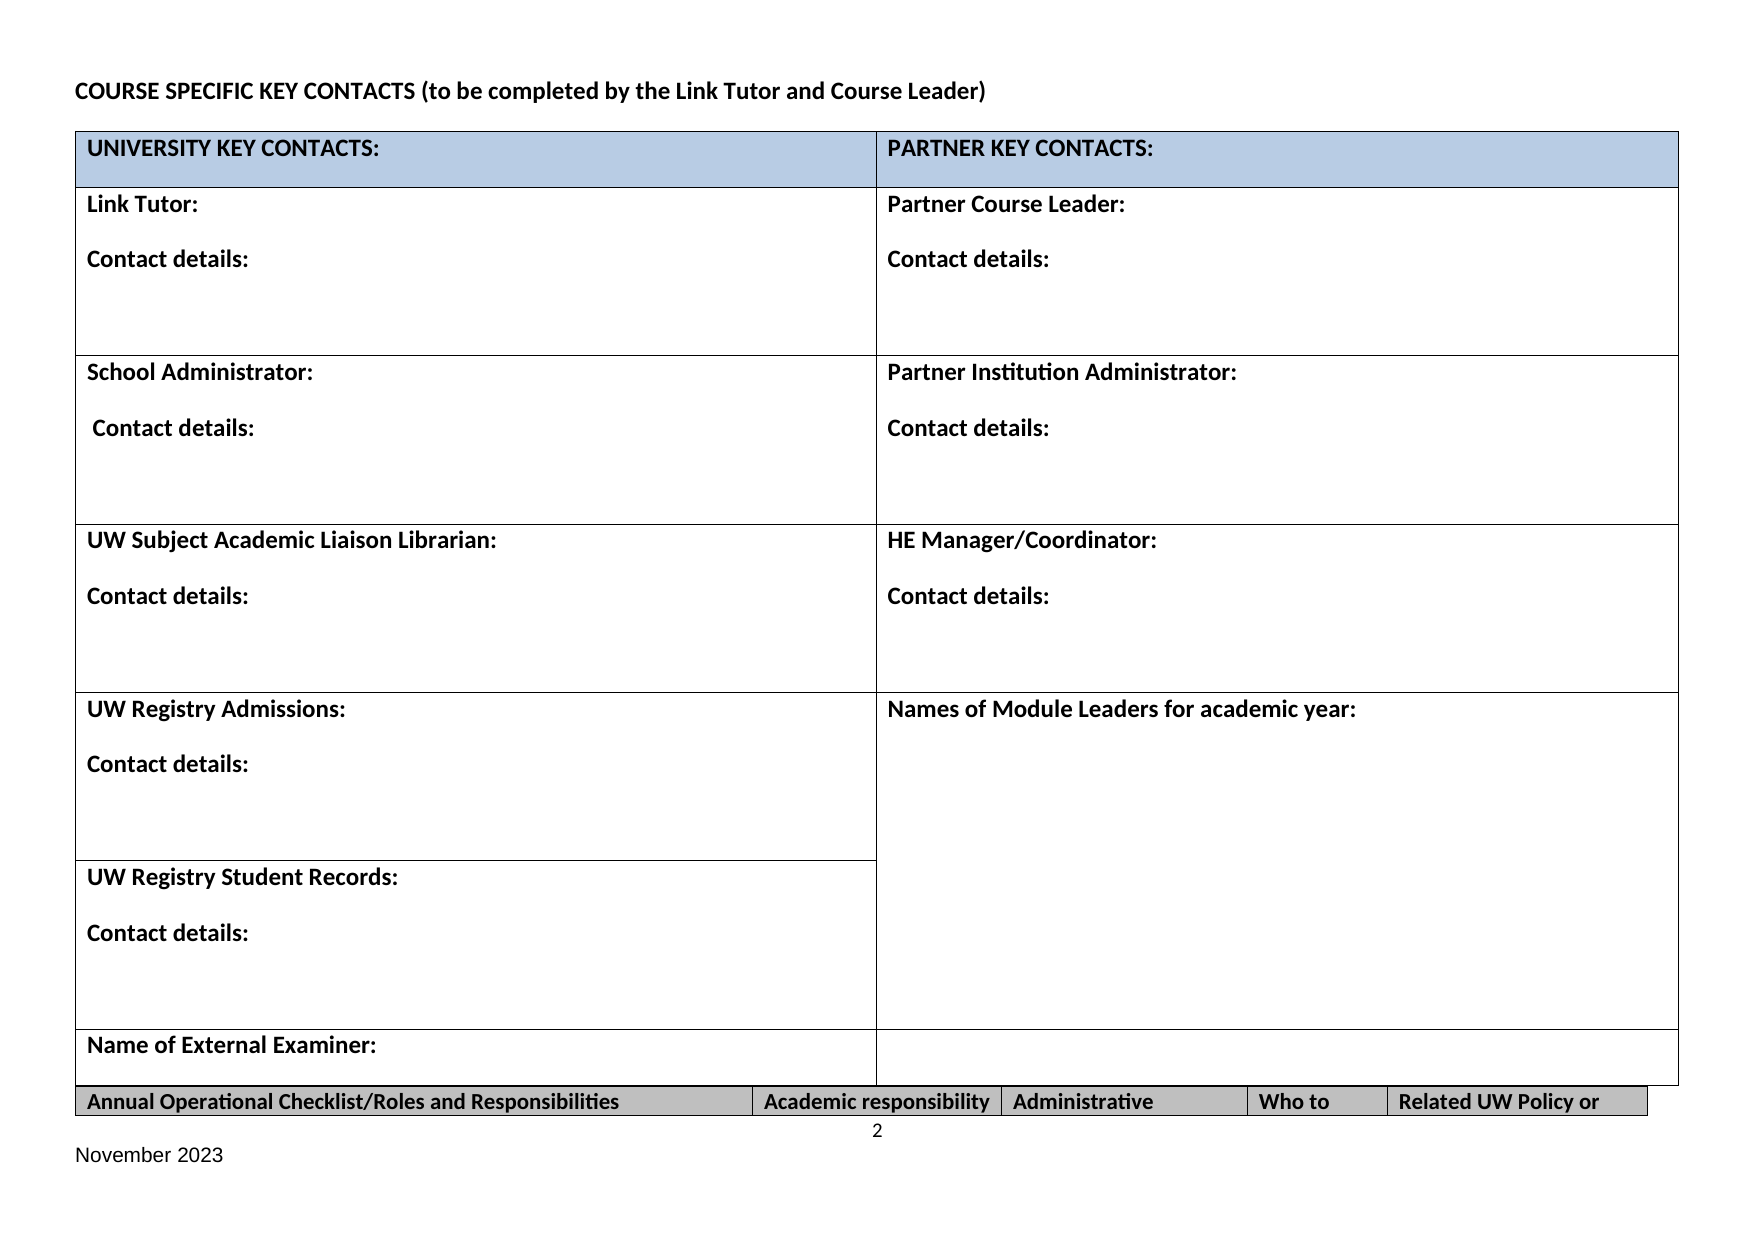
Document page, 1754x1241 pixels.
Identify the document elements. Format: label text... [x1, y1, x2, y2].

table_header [753, 1087, 1001, 1115]
table_header PARTNER KEY CONTACTS: [877, 132, 1678, 187]
table_cell UW Subject Academic Liaison Librarian: Contact details: [76, 525, 876, 692]
table_cell Name of External Examiner: [76, 1030, 876, 1085]
table_cell Link Tutor: Contact details: [76, 188, 876, 355]
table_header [76, 1087, 752, 1115]
table_cell Partner Course Leader: Contact details: [877, 188, 1678, 355]
text COURSE SPECIFIC KEY CONTACTS (to be completed by the Link Tutor and Course Leader) [75, 75, 1679, 106]
table_cell HE Manager/Coordinator: Contact details: [877, 525, 1678, 692]
table_cell UW Registry Admissions: Contact details: [76, 693, 876, 860]
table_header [1388, 1087, 1647, 1115]
table_cell Names of Module Leaders for academic year: [877, 693, 1678, 1028]
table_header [1248, 1087, 1387, 1115]
table_cell [877, 1030, 1678, 1085]
table_cell UW Registry Student Records: Contact details: [76, 861, 876, 1028]
table_cell School Administrator: Contact details: [76, 356, 876, 523]
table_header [1002, 1087, 1247, 1115]
table_header UNIVERSITY KEY CONTACTS: [76, 132, 876, 187]
table_cell Partner Institution Administrator: Contact details: [877, 356, 1678, 523]
